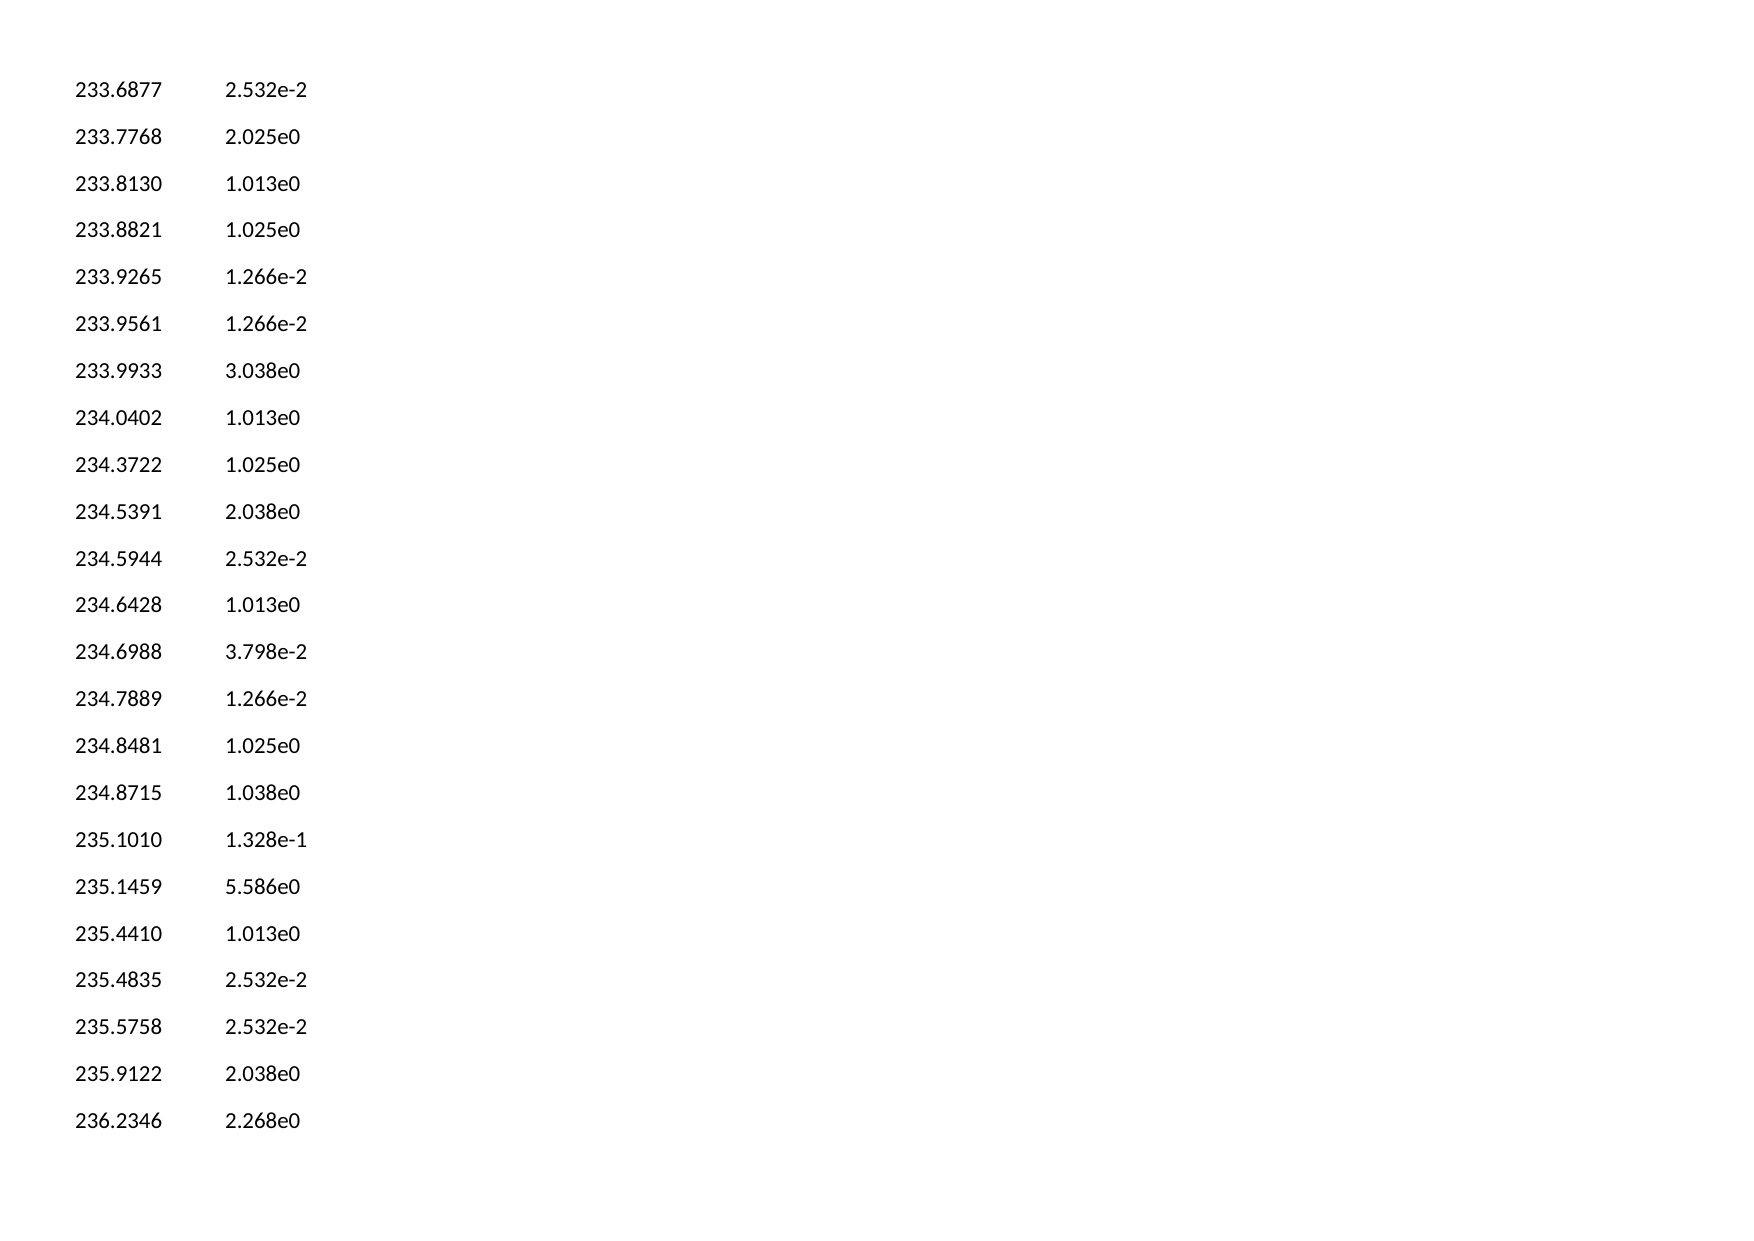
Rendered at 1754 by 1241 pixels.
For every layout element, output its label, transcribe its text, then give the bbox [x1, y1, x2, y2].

text 233.8821 1.025e0 [75, 216, 1679, 244]
text 235.9122 2.038e0 [75, 1059, 1679, 1087]
text 233.9933 3.038e0 [75, 356, 1679, 384]
text 233.9265 1.266e-2 [75, 262, 1679, 291]
text 236.2346 2.268e0 [75, 1106, 1679, 1134]
text 234.5944 2.532e-2 [75, 544, 1679, 572]
text 234.7889 1.266e-2 [75, 684, 1679, 712]
text 235.4835 2.532e-2 [75, 966, 1679, 994]
text 234.6988 3.798e-2 [75, 637, 1679, 666]
text 233.7768 2.025e0 [75, 122, 1679, 150]
text 235.4410 1.013e0 [75, 919, 1679, 947]
text 233.8130 1.013e0 [75, 169, 1679, 197]
text 234.6428 1.013e0 [75, 591, 1679, 619]
text 234.0402 1.013e0 [75, 403, 1679, 431]
text 233.9561 1.266e-2 [75, 309, 1679, 337]
text 234.3722 1.025e0 [75, 450, 1679, 478]
text 235.1010 1.328e-1 [75, 825, 1679, 853]
text 234.5391 2.038e0 [75, 497, 1679, 525]
text 234.8715 1.038e0 [75, 778, 1679, 806]
text 235.5758 2.532e-2 [75, 1012, 1679, 1041]
text 233.6877 2.532e-2 [75, 75, 1679, 103]
text 234.8481 1.025e0 [75, 731, 1679, 759]
text 235.1459 5.586e0 [75, 872, 1679, 900]
